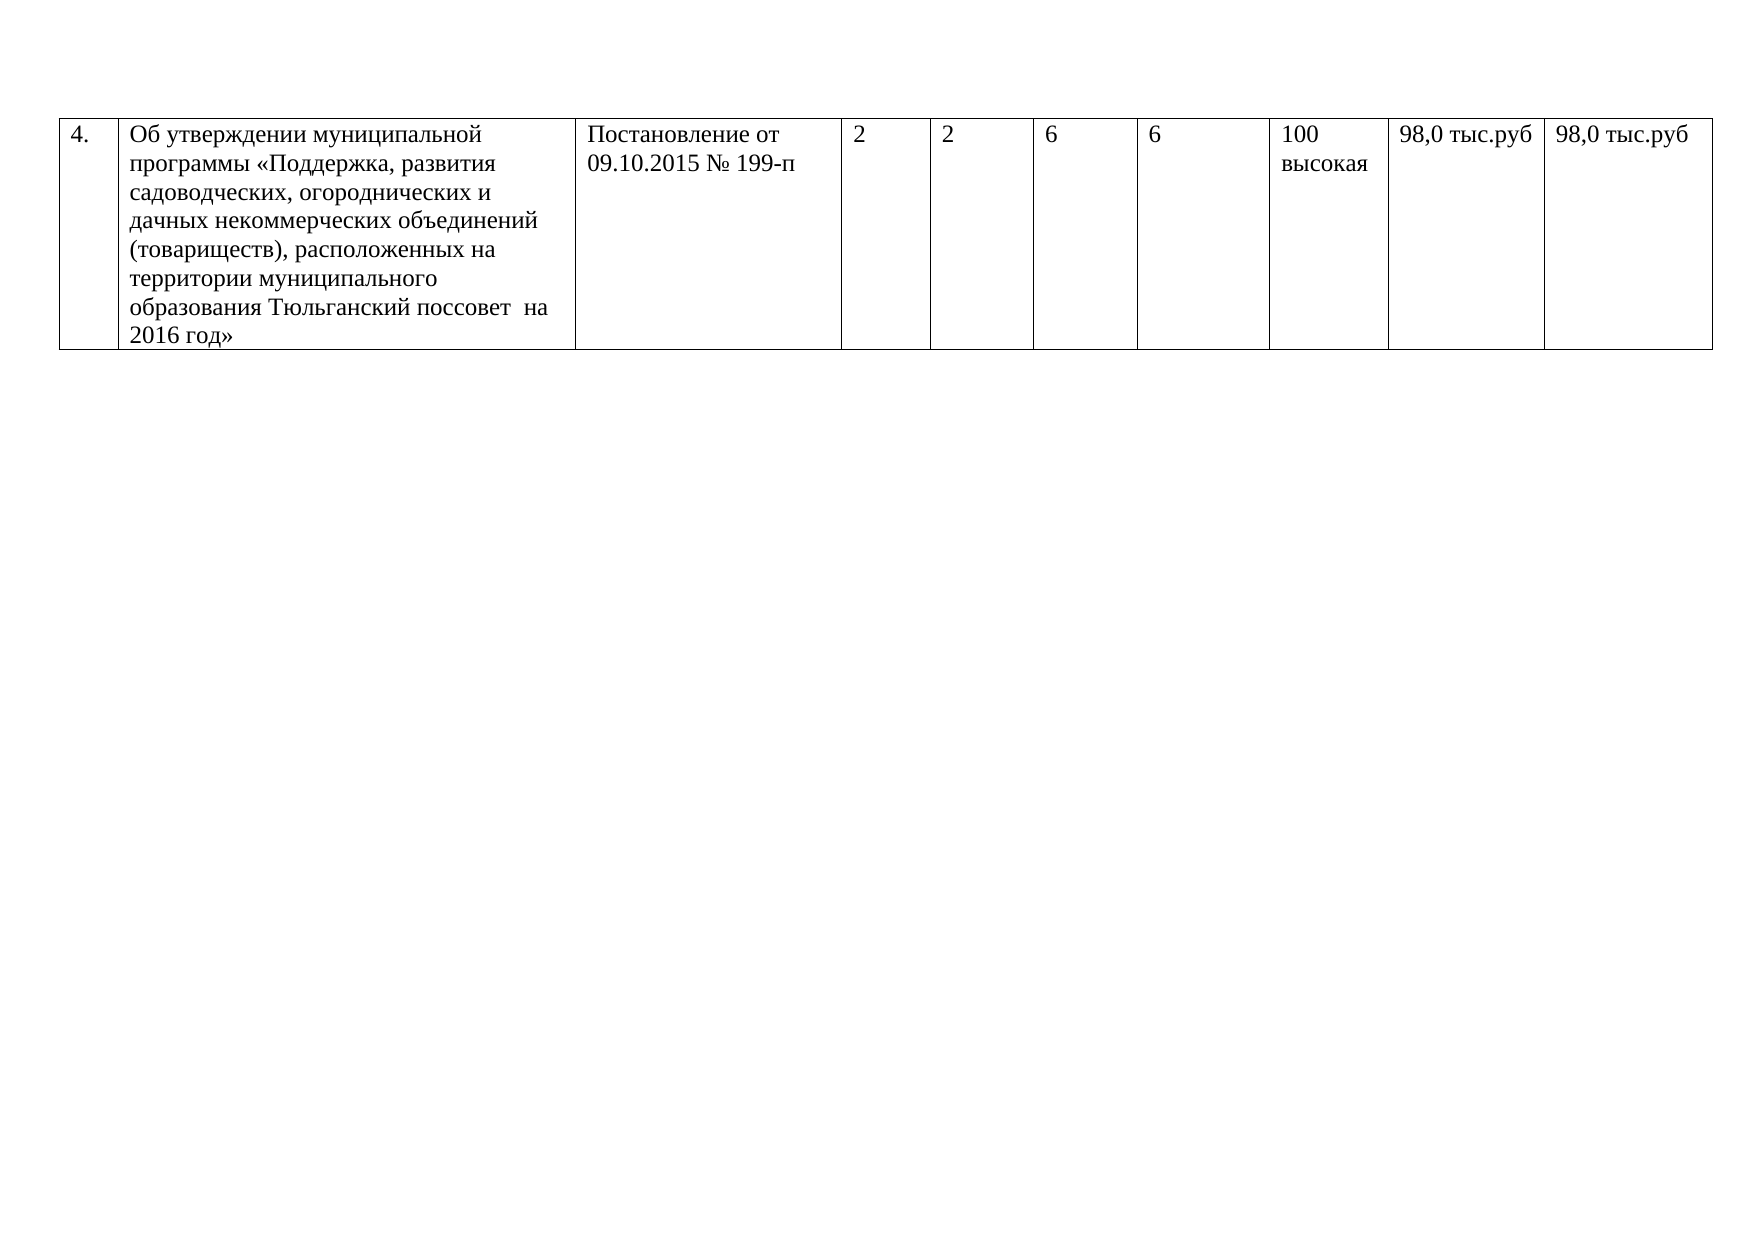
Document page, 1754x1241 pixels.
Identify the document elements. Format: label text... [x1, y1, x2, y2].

table_cell 2 [842, 119, 930, 349]
table_cell 2 [931, 119, 1033, 349]
table_cell 6 [1034, 119, 1137, 349]
table_cell [60, 119, 118, 349]
table_cell Об утверждении муниципальной программы «Поддержка, развития садоводческих, огороднических и дачных некоммерческих объединений (товариществ), расположенных на территории муниципального образования Тюльганский поссовет на 2016 год» [119, 119, 575, 349]
table_cell Постановление от 09.10.2015 № 199-п [576, 119, 841, 349]
table_cell 98,0 тыс.руб [1545, 119, 1712, 349]
table_cell 98,0 тыс.руб [1389, 119, 1544, 349]
table_cell 6 [1138, 119, 1269, 349]
table_cell 100 высокая [1270, 119, 1388, 349]
